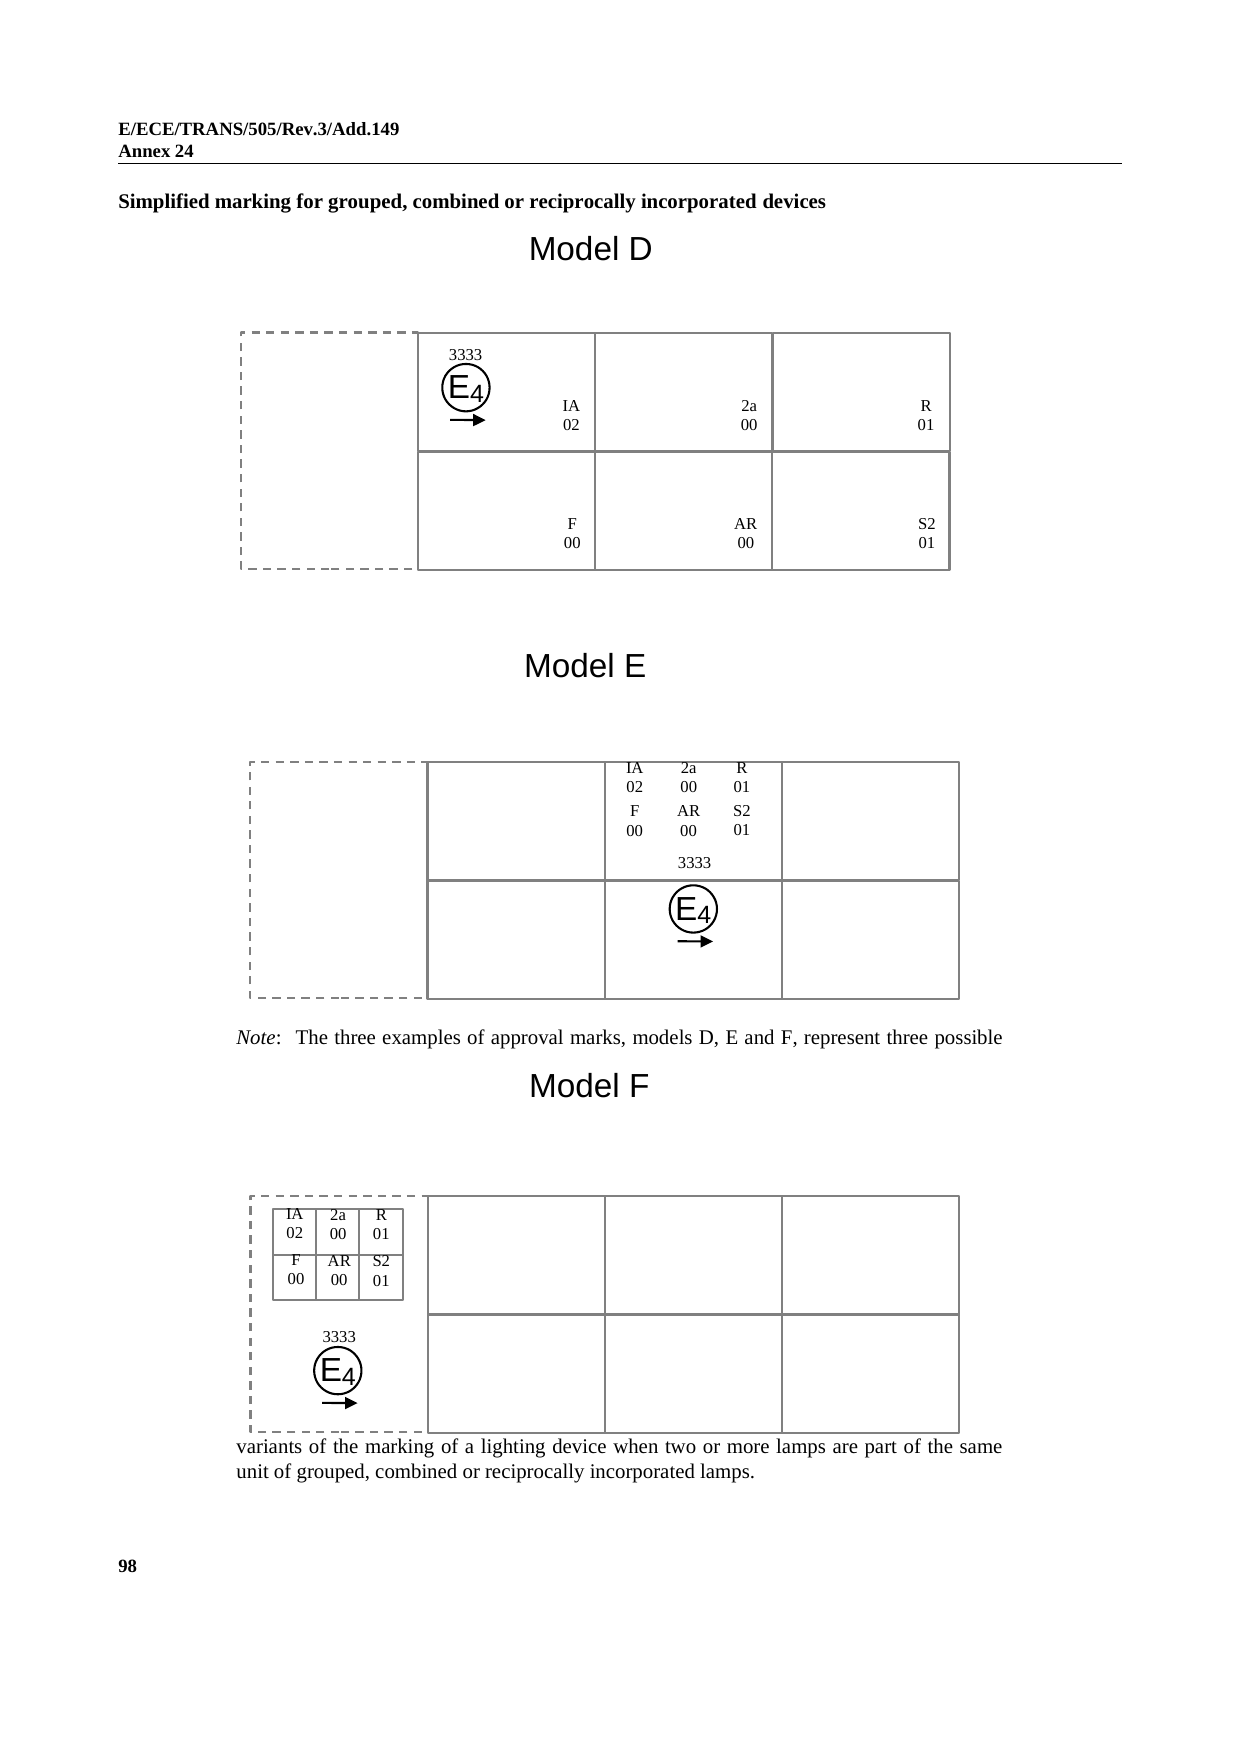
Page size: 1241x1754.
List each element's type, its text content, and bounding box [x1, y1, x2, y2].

subtitle Simplified marking for grouped, combined or reciprocally incorporated devices [118, 189, 1122, 213]
text Note: The three examples of approval marks, models D, E and F, represent three possible variants of the marking of a lighting device when two or more lamps are part of the same unit of grouped, combined or reciprocally incorporated lamps. [236, 670, 1004, 1483]
